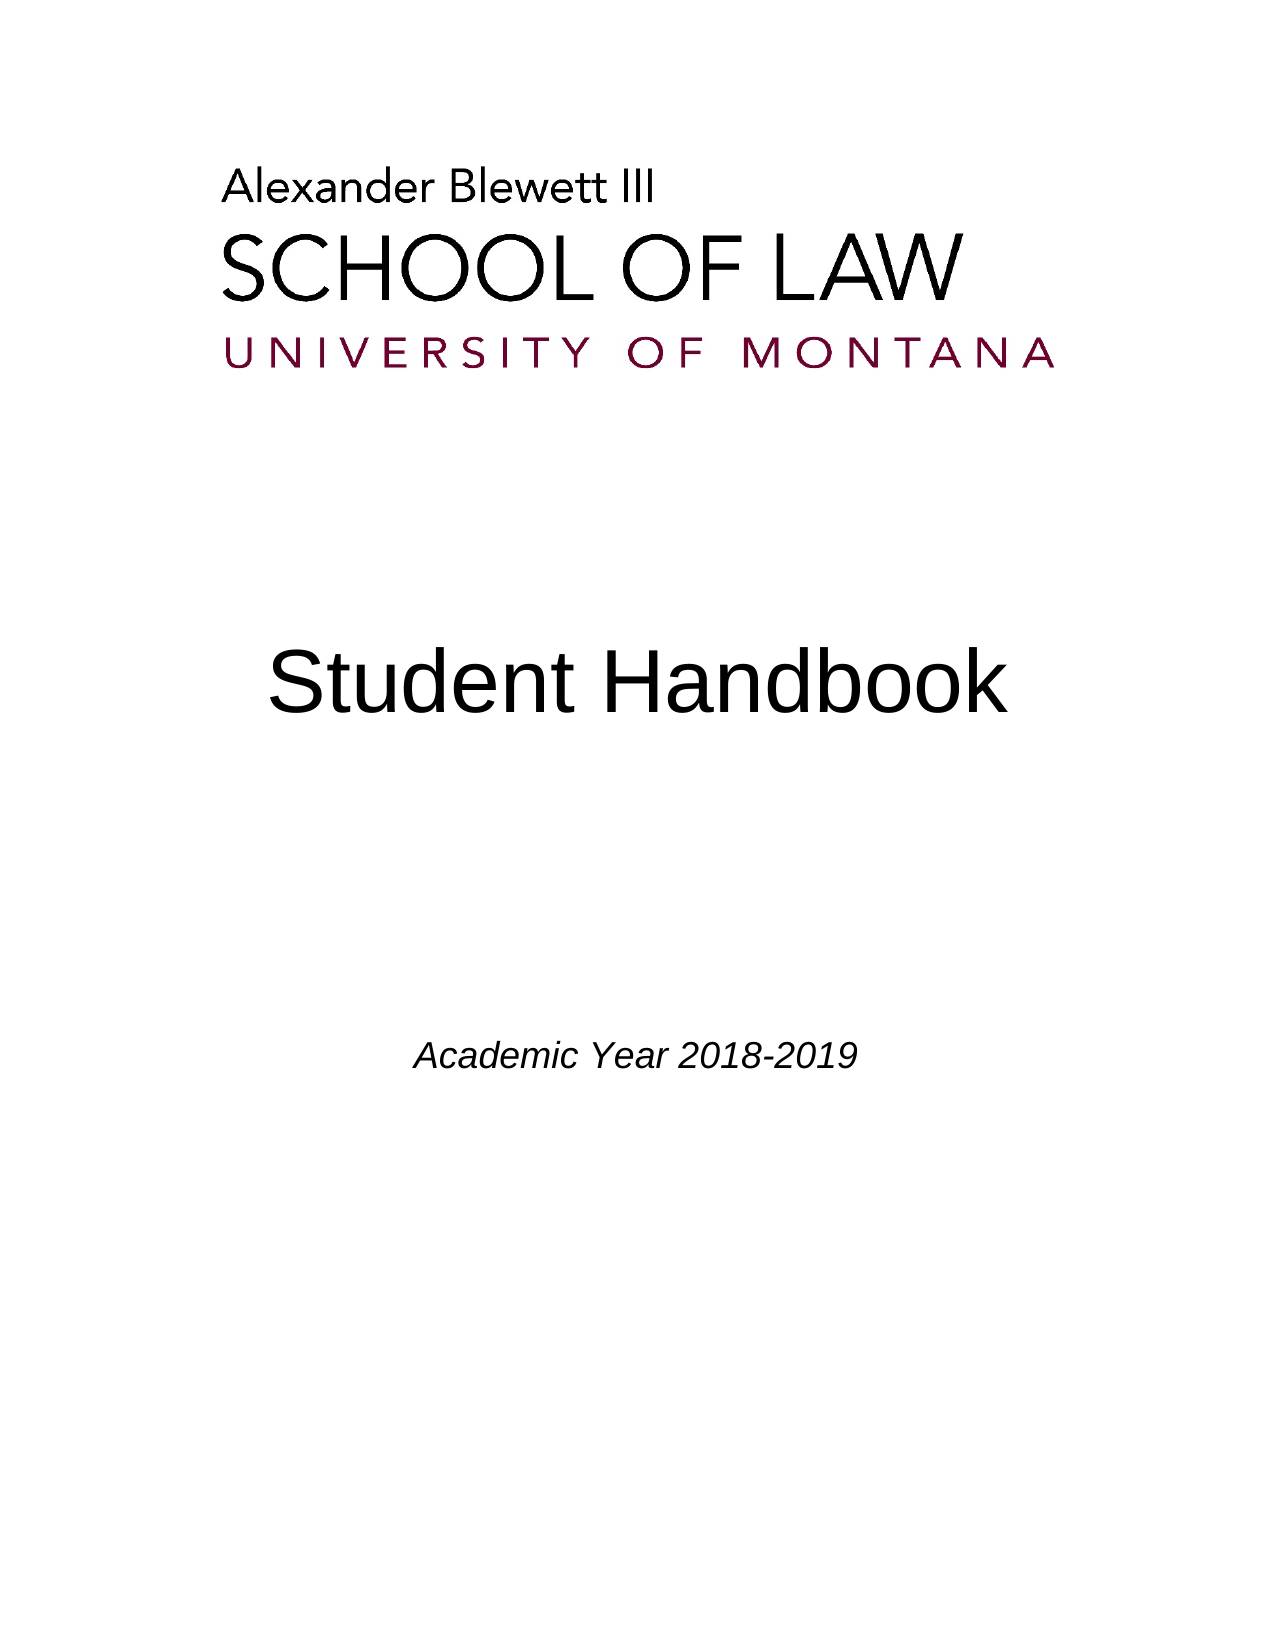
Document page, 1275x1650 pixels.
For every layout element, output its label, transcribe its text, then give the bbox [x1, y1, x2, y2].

text Student Handbook [150, 628, 1125, 732]
picture [204, 150, 1071, 385]
text Academic Year 2018-2019 [150, 1033, 1125, 1076]
